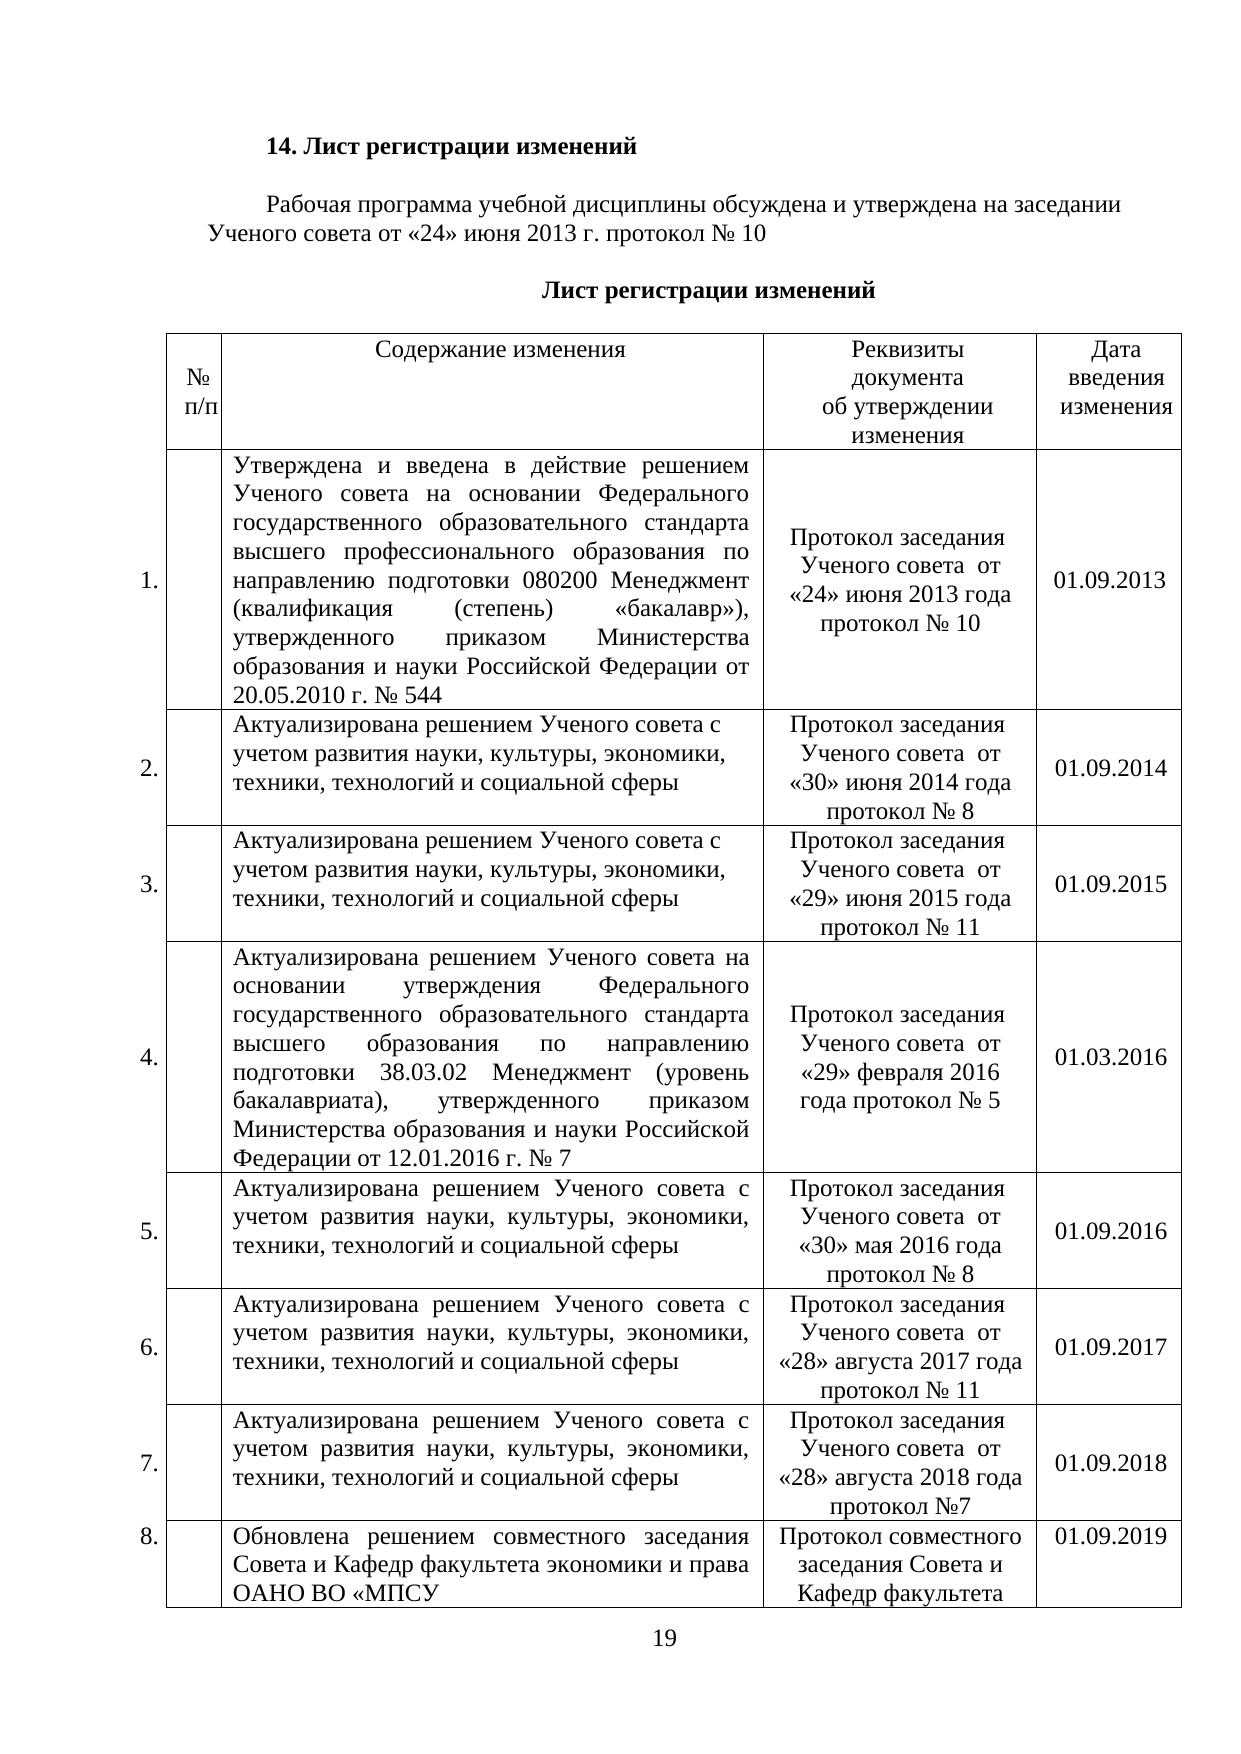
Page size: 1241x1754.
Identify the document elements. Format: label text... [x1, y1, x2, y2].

table_cell [167, 1289, 221, 1404]
table_cell [167, 1521, 221, 1607]
table_cell [167, 1173, 221, 1288]
table_cell Протокол заседания Ученого совета от «30» мая 2016 года протокол № 8 [764, 1173, 1036, 1288]
table_cell 01.09.2013 [1037, 450, 1181, 708]
table_cell Актуализирована решением Ученого совета с учетом развития науки, культуры, экономики, техники, технологий и социальной сферы [222, 1405, 763, 1520]
table_cell [167, 826, 221, 941]
table_header Дата введения изменения [1037, 334, 1181, 449]
table_cell Актуализирована решением Ученого совета на основании утверждения Федерального государственного образовательного стандарта высшего образования по направлению подготовки 38.03.02 Менеджмент (уровень бакалавриата), утвержденного приказом Министерства образования и науки Российской Федерации от 12.01.2016 г. № 7 [222, 942, 763, 1172]
table_cell Протокол заседания Ученого совета от «24» июня 2013 года протокол № 10 [764, 450, 1036, 708]
table_header Реквизиты документа об утверждении изменения [764, 334, 1036, 449]
table_cell 01.09.2014 [1037, 710, 1181, 824]
table_cell Актуализирована решением Ученого совета с учетом развития науки, культуры, экономики, техники, технологий и социальной сферы [222, 826, 763, 941]
table_header № п/п [167, 334, 221, 449]
table_cell 01.09.2017 [1037, 1289, 1181, 1404]
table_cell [222, 1521, 763, 1607]
table_cell Протокол заседания Ученого совета от «29» июня 2015 года протокол № 11 [764, 826, 1036, 941]
table_cell Утверждена и введена в действие решением Ученого совета на основании Федерального государственного образовательного стандарта высшего профессионального образования по направлению подготовки 080200 Менеджмент (квалификация (степень) «бакалавр»), утвержденного приказом Министерства образования и науки Российской Федерации от 20.05.2010 г. № 544 [222, 450, 763, 708]
table_cell [167, 710, 221, 824]
table_cell [167, 1405, 221, 1520]
table_cell 01.09.2015 [1037, 826, 1181, 941]
table_cell Протокол заседания Ученого совета от «30» июня 2014 года протокол № 8 [764, 710, 1036, 824]
table_cell Актуализирована решением Ученого совета с учетом развития науки, культуры, экономики, техники, технологий и социальной сферы [222, 1173, 763, 1288]
text 14. Лист регистрации изменений [207, 131, 1152, 160]
text Лист регистрации изменений [207, 275, 1152, 304]
table_cell Актуализирована решением Ученого совета с учетом развития науки, культуры, экономики, техники, технологий и социальной сферы [222, 710, 763, 824]
table_cell [167, 942, 221, 1172]
table_header Содержание изменения [222, 334, 763, 449]
table_cell 01.09.2018 [1037, 1405, 1181, 1520]
table_cell 01.09.2016 [1037, 1173, 1181, 1288]
table_cell Протокол заседания Ученого совета от «28» августа 2017 года протокол № 11 [764, 1289, 1036, 1404]
table_cell Протокол заседания Ученого совета от «29» февраля 2016 года протокол № 5 [764, 942, 1036, 1172]
table_cell 01.03.2016 [1037, 942, 1181, 1172]
table_cell [167, 450, 221, 708]
table_cell 01.09.2019 [1037, 1521, 1181, 1607]
table_cell Актуализирована решением Ученого совета с учетом развития науки, культуры, экономики, техники, технологий и социальной сферы [222, 1289, 763, 1404]
table_cell Протокол заседания Ученого совета от «28» августа 2018 года протокол №7 [764, 1405, 1036, 1520]
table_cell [764, 1521, 1036, 1607]
text Рабочая программа учебной дисциплины обсуждена и утверждена на заседании Ученого совета от «24» июня 2013 г. протокол № 10 [207, 189, 1152, 246]
